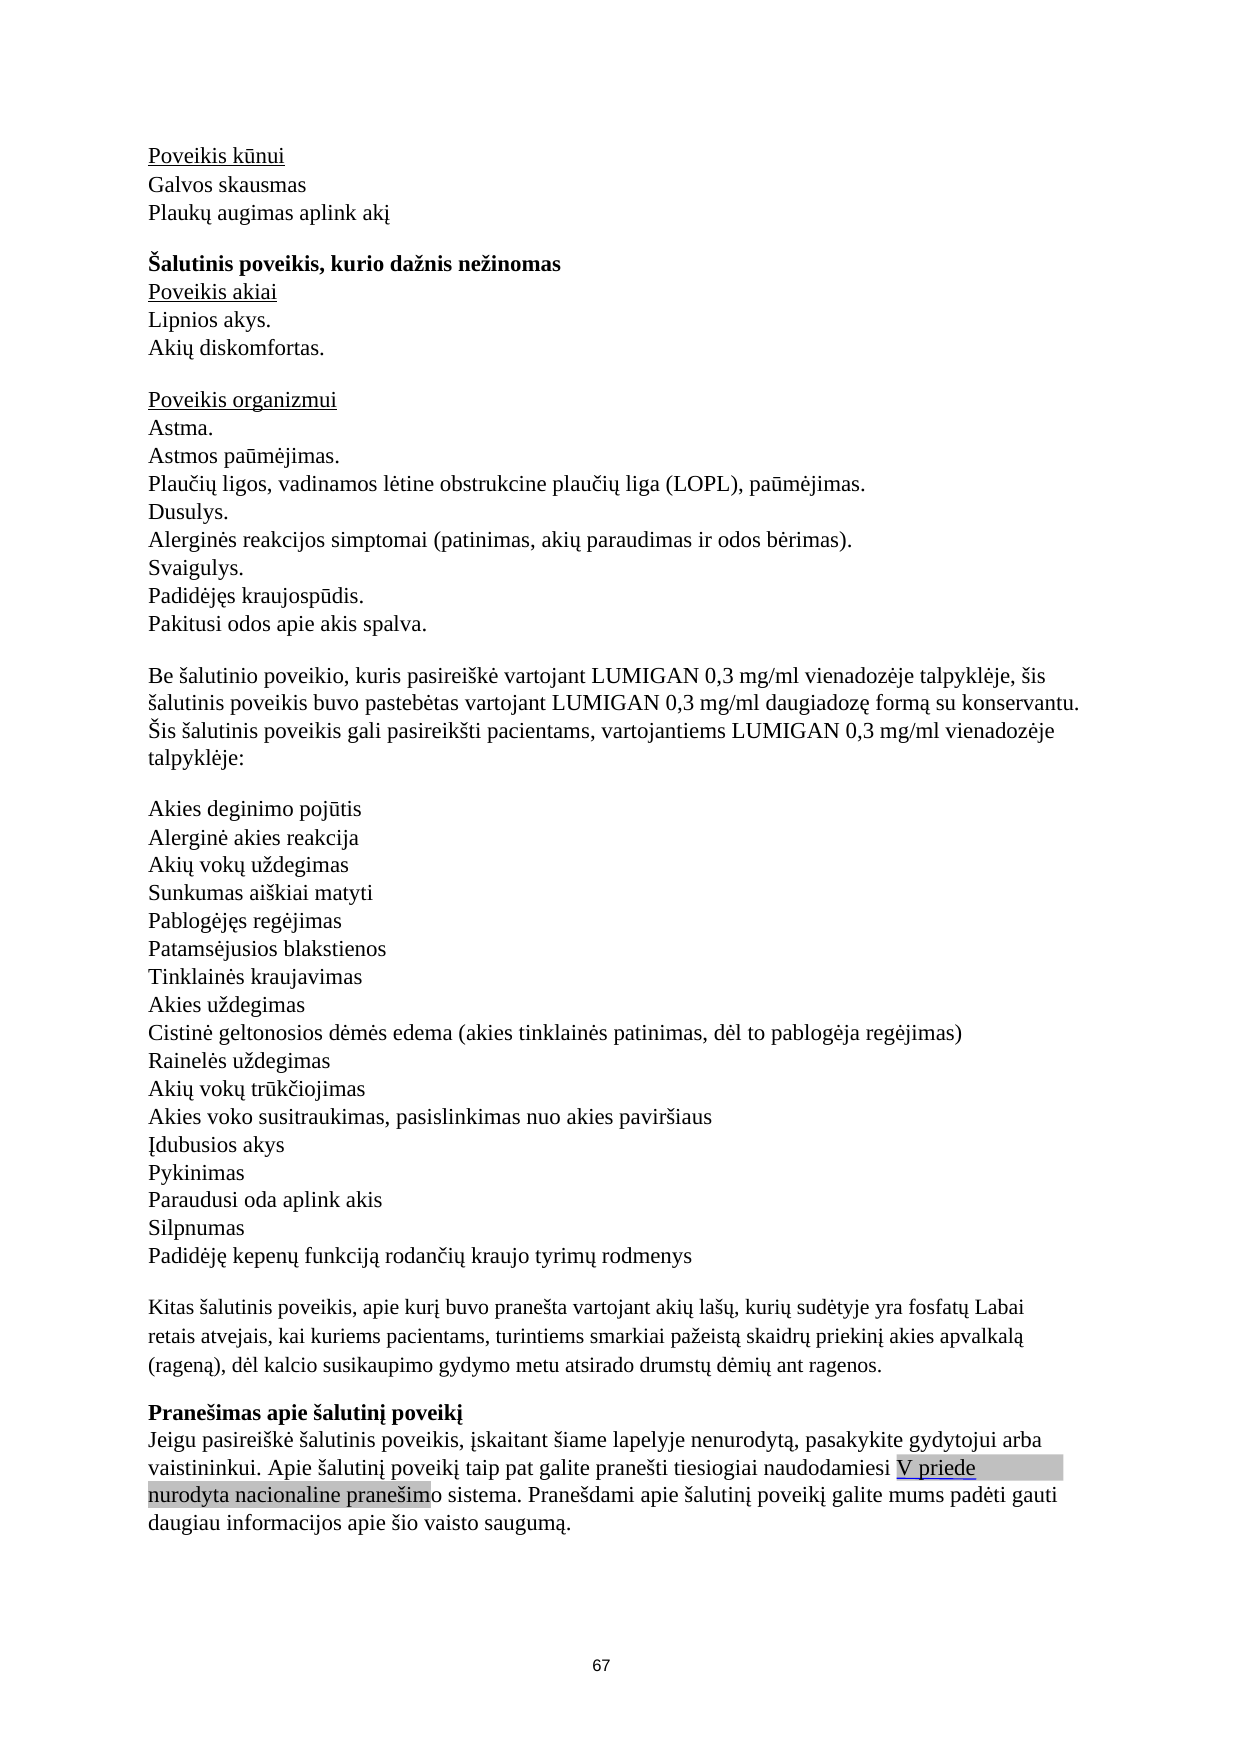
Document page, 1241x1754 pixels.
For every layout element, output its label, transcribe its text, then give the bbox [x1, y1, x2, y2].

text Įdubusios akys [148, 1131, 1090, 1157]
text Astmos paūmėjimas. [148, 442, 1090, 469]
text Astma. [148, 414, 1090, 441]
text Plaukų augimas aplink akį [148, 199, 1090, 225]
text Plaučių ligos, vadinamos lėtine obstrukcine plaučių liga (LOPL), paūmėjimas. [148, 470, 1090, 497]
text Akies deginimo pojūtis [148, 795, 1090, 821]
text Poveikis organizmui [148, 386, 1090, 412]
text Padidėjęs kraujospūdis. [148, 582, 1090, 608]
text Patamsėjusios blakstienos [148, 935, 1090, 962]
text Šalutinis poveikis, kurio dažnis nežinomas [148, 250, 1090, 277]
text Jeigu pasireiškė šalutinis poveikis, įskaitant šiame lapelyje nenurodytą, pasakykite gydytojui arba vaistininkui. Apie šalutinį poveikį taip pat galite pranešti tiesiogiai naudodamiesi V priede nurodyta nacionaline pranešimo sistema. Pranešdami apie šalutinį poveikį galite mums padėti gauti daugiau informacijos apie šio vaisto saugumą. [148, 1427, 1059, 1535]
text Svaigulys. [148, 554, 1090, 580]
text Poveikis akiai [148, 278, 1090, 304]
text Pranešimas apie šalutinį poveikį [148, 1399, 1090, 1425]
text Alerginės reakcijos simptomai (patinimas, akių paraudimas ir odos bėrimas). [148, 526, 1090, 552]
text Padidėję kepenų funkciją rodančių kraujo tyrimų rodmenys [148, 1242, 1090, 1269]
text Akies uždegimas [148, 991, 1090, 1017]
text Silpnumas [148, 1214, 1090, 1241]
text 67 [148, 1656, 1055, 1675]
text Akių vokų uždegimas [148, 851, 1090, 878]
text Cistinė geltonosios dėmės edema (akies tinklainės patinimas, dėl to pablogėja regėjimas) [148, 1019, 1090, 1045]
text Pablogėjęs regėjimas [148, 907, 1090, 934]
text Be šalutinio poveikio, kuris pasireiškė vartojant LUMIGAN 0,3 mg/ml vienadozėje talpyklėje, šis šalutinis poveikis buvo pastebėtas vartojant LUMIGAN 0,3 mg/ml daugiadozę formą su konservantu. Šis šalutinis poveikis gali pasireikšti pacientams, vartojantiems LUMIGAN 0,3 mg/ml vienadozėje talpyklėje: [148, 662, 1082, 771]
text Akies voko susitraukimas, pasislinkimas nuo akies paviršiaus [148, 1103, 1090, 1129]
text Sunkumas aiškiai matyti [148, 879, 1090, 906]
text Pykinimas [148, 1158, 1090, 1185]
text Rainelės uždegimas [148, 1047, 1090, 1073]
text Alerginė akies reakcija [148, 823, 1090, 850]
text Tinklainės kraujavimas [148, 963, 1090, 989]
text Lipnios akys. [148, 306, 1090, 332]
text Dusulys. [148, 498, 1090, 524]
text Galvos skausmas [148, 171, 1090, 197]
text Poveikis kūnui [148, 142, 1090, 168]
text Pakitusi odos apie akis spalva. [148, 610, 1090, 636]
text Akių vokų trūkčiojimas [148, 1075, 1090, 1101]
text Paraudusi oda aplink akis [148, 1186, 1090, 1213]
text Kitas šalutinis poveikis, apie kurį buvo pranešta vartojant akių lašų, kurių sudėtyje yra fosfatų Labai retais atvejais, kai kuriems pacientams, turintiems smarkiai pažeistą skaidrų priekinį akies apvalkalą (rageną), dėl kalcio susikaupimo gydymo metu atsirado drumstų dėmių ant ragenos. [148, 1294, 1030, 1377]
text Akių diskomfortas. [148, 334, 1090, 360]
